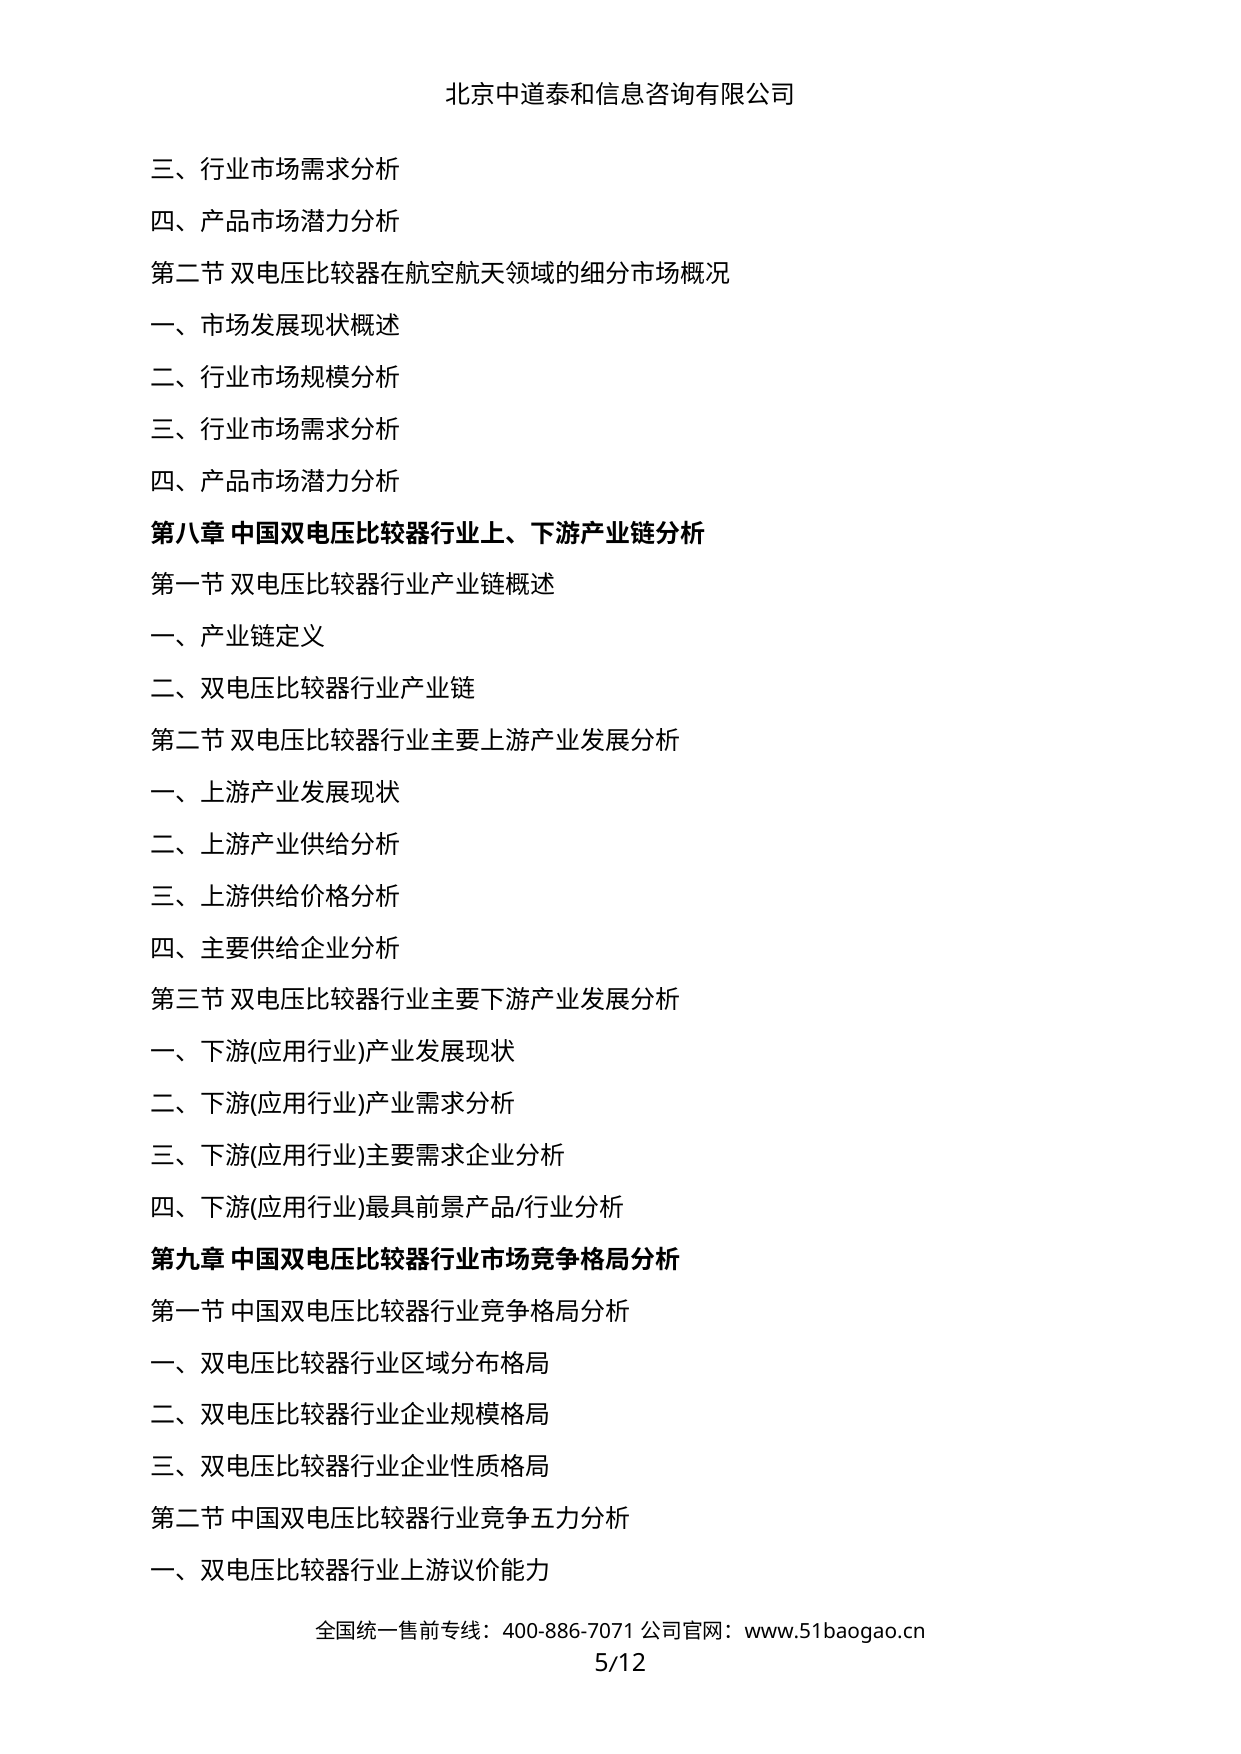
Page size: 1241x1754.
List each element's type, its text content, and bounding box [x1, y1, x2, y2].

text 第二节 中国双电压比较器行业竞争五力分析 [150, 1499, 1090, 1535]
text 第九章 中国双电压比较器行业市场竞争格局分析 [150, 1239, 1090, 1276]
text 二、双电压比较器行业产业链 [150, 669, 1090, 705]
text 二、上游产业供给分析 [150, 824, 1090, 861]
text 三、下游(应用行业)主要需求企业分析 [150, 1136, 1090, 1172]
text 三、行业市场需求分析 [150, 409, 1090, 446]
text 二、下游(应用行业)产业需求分析 [150, 1084, 1090, 1120]
text 一、下游(应用行业)产业发展现状 [150, 1032, 1090, 1068]
text 第一节 中国双电压比较器行业竞争格局分析 [150, 1291, 1090, 1327]
text 二、行业市场规模分析 [150, 357, 1090, 394]
text 三、行业市场需求分析 [150, 150, 1090, 186]
text 二、双电压比较器行业企业规模格局 [150, 1395, 1090, 1431]
text 第三节 双电压比较器行业主要下游产业发展分析 [150, 980, 1090, 1016]
text 三、双电压比较器行业企业性质格局 [150, 1447, 1090, 1483]
text 一、上游产业发展现状 [150, 772, 1090, 809]
text 三、上游供给价格分析 [150, 876, 1090, 912]
text 四、下游(应用行业)最具前景产品/行业分析 [150, 1187, 1090, 1224]
text 一、市场发展现状概述 [150, 306, 1090, 342]
text 第八章 中国双电压比较器行业上、下游产业链分析 [150, 513, 1090, 549]
text 四、主要供给企业分析 [150, 928, 1090, 964]
text 第二节 双电压比较器行业主要上游产业发展分析 [150, 721, 1090, 757]
text 一、双电压比较器行业区域分布格局 [150, 1343, 1090, 1379]
text 一、产业链定义 [150, 617, 1090, 653]
text 第二节 双电压比较器在航空航天领域的细分市场概况 [150, 254, 1090, 290]
text 四、产品市场潜力分析 [150, 202, 1090, 238]
text 第一节 双电压比较器行业产业链概述 [150, 565, 1090, 601]
text 一、双电压比较器行业上游议价能力 [150, 1551, 1090, 1587]
text 四、产品市场潜力分析 [150, 461, 1090, 497]
